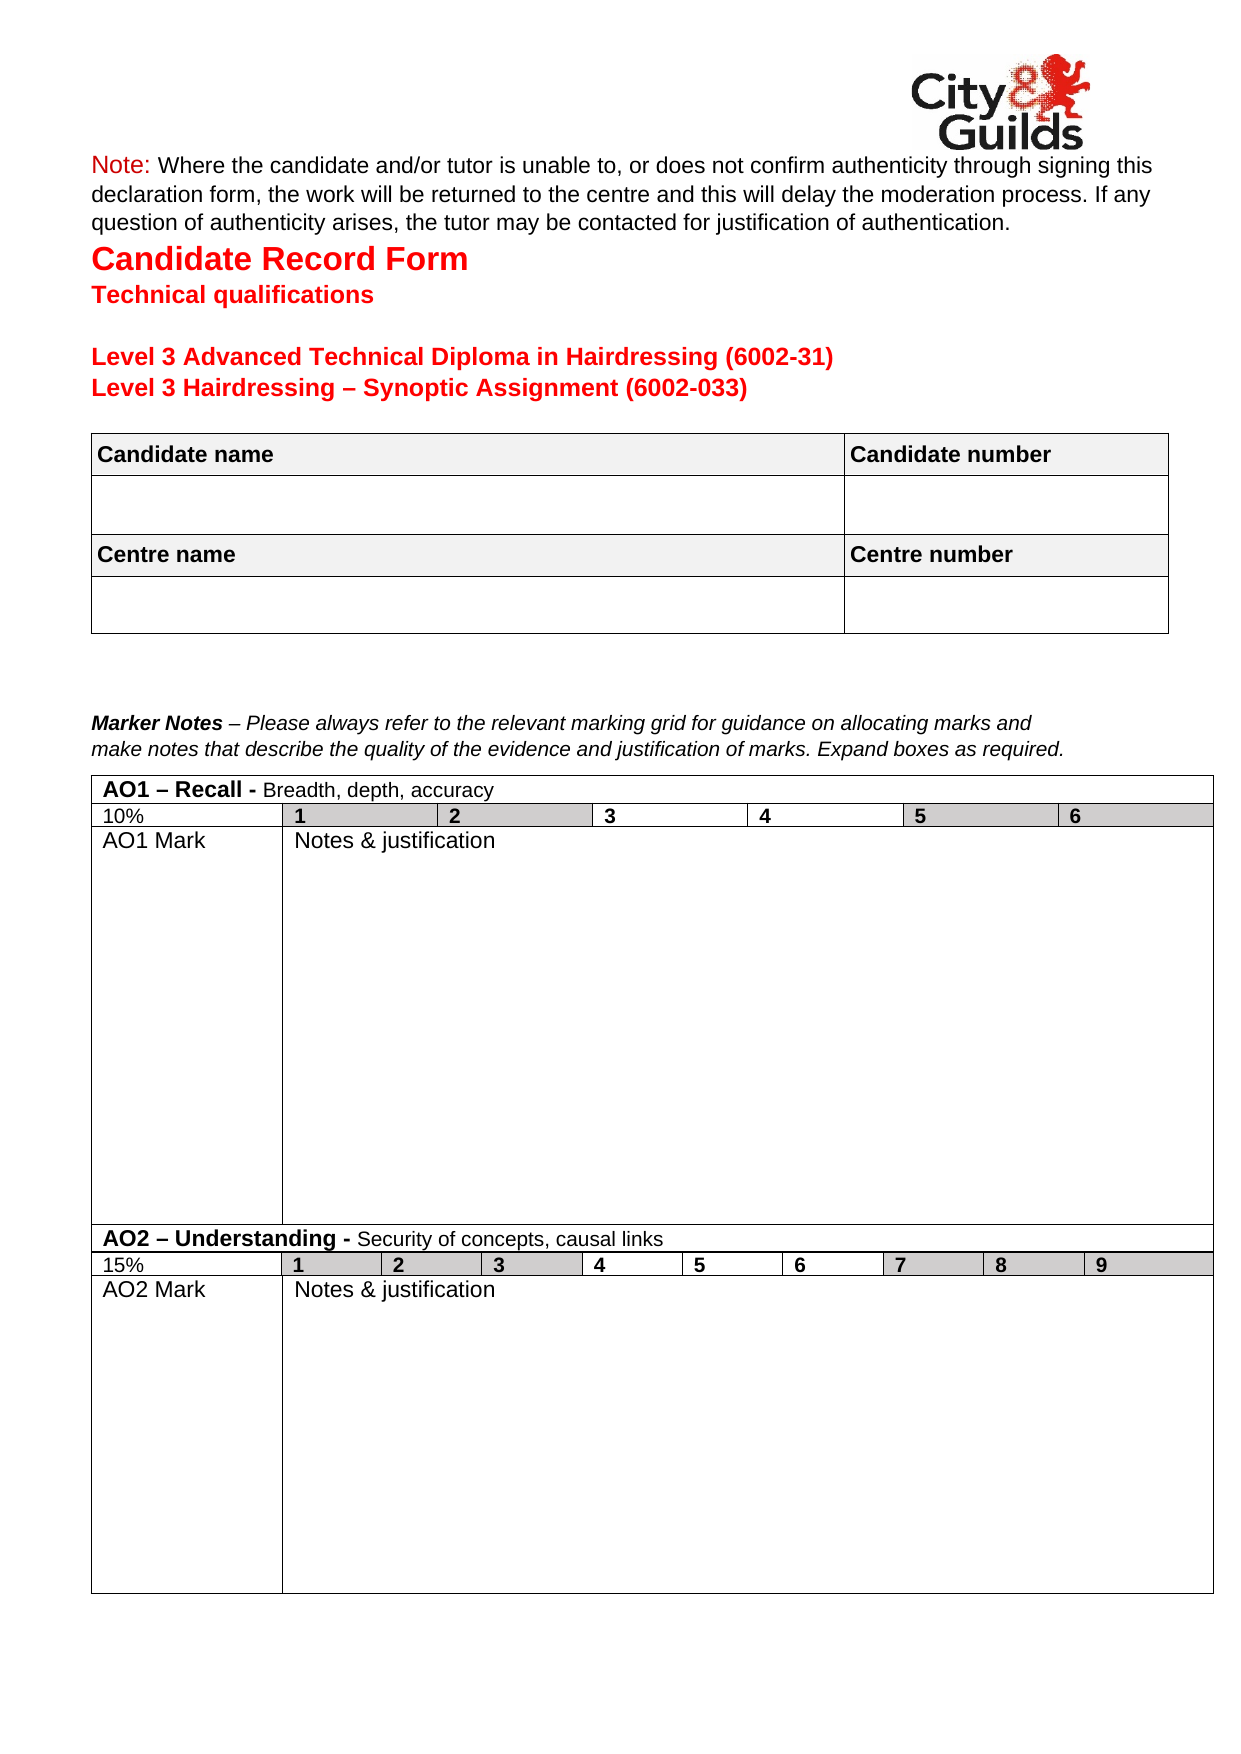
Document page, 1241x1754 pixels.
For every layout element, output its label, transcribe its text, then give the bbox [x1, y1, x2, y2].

table_cell 8 [984, 1253, 1084, 1275]
table_cell 3 [593, 804, 747, 826]
table_header Candidate name [92, 434, 844, 474]
table_cell 3 [482, 1253, 582, 1275]
text Note: Where the candidate and/or tutor is unable to, or does not confirm authenticity through signing this declaration form, the work will be returned to the centre and this will delay the moderation process. If any question of authenticity arises, the tutor may be contacted for justification of authentication. Candidate Record Form [91, 150, 1169, 277]
text Technical qualifications [91, 280, 1169, 309]
table_cell AO2 – Understanding - Security of concepts, causal links [92, 1225, 1213, 1251]
table_cell 10% [92, 804, 282, 826]
table_header AO1 – Recall - Breadth, depth, accuracy [92, 776, 1213, 802]
table_cell Centre name [92, 535, 844, 576]
table_cell 2 [382, 1253, 481, 1275]
table_cell [845, 476, 1168, 534]
table_cell 15% [92, 1253, 281, 1275]
table_cell [845, 577, 1168, 633]
table_cell 6 [1059, 804, 1213, 826]
table_cell [92, 476, 844, 534]
table_cell 4 [748, 804, 903, 826]
text Level 3 Advanced Technical Diploma in Hairdressing (6002-31) [91, 342, 1169, 371]
table_cell 6 [783, 1253, 883, 1275]
table_cell [92, 577, 844, 633]
table_cell 4 [583, 1253, 682, 1275]
picture [911, 54, 1091, 150]
table_cell 1 [282, 1253, 381, 1275]
table_cell 5 [904, 804, 1058, 826]
table_cell AO2 Mark [92, 1276, 282, 1592]
table_cell AO1 Mark [92, 827, 282, 1224]
table_cell 7 [884, 1253, 983, 1275]
table_header Candidate number [845, 434, 1168, 474]
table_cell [283, 1276, 1213, 1592]
table_cell 2 [438, 804, 592, 826]
text Marker Notes – Please always refer to the relevant marking grid for guidance on allocating marks and make notes that describe the quality of the evidence and justification of marks. Expand boxes as required. [91, 711, 1090, 761]
text Level 3 Hairdressing – Synoptic Assignment (6002-033) [91, 373, 1169, 402]
table_cell 1 [283, 804, 437, 826]
table_cell Centre number [845, 535, 1168, 576]
table_cell 5 [683, 1253, 782, 1275]
table_cell Notes & justification [283, 827, 1213, 1224]
table_cell 9 [1085, 1253, 1213, 1275]
